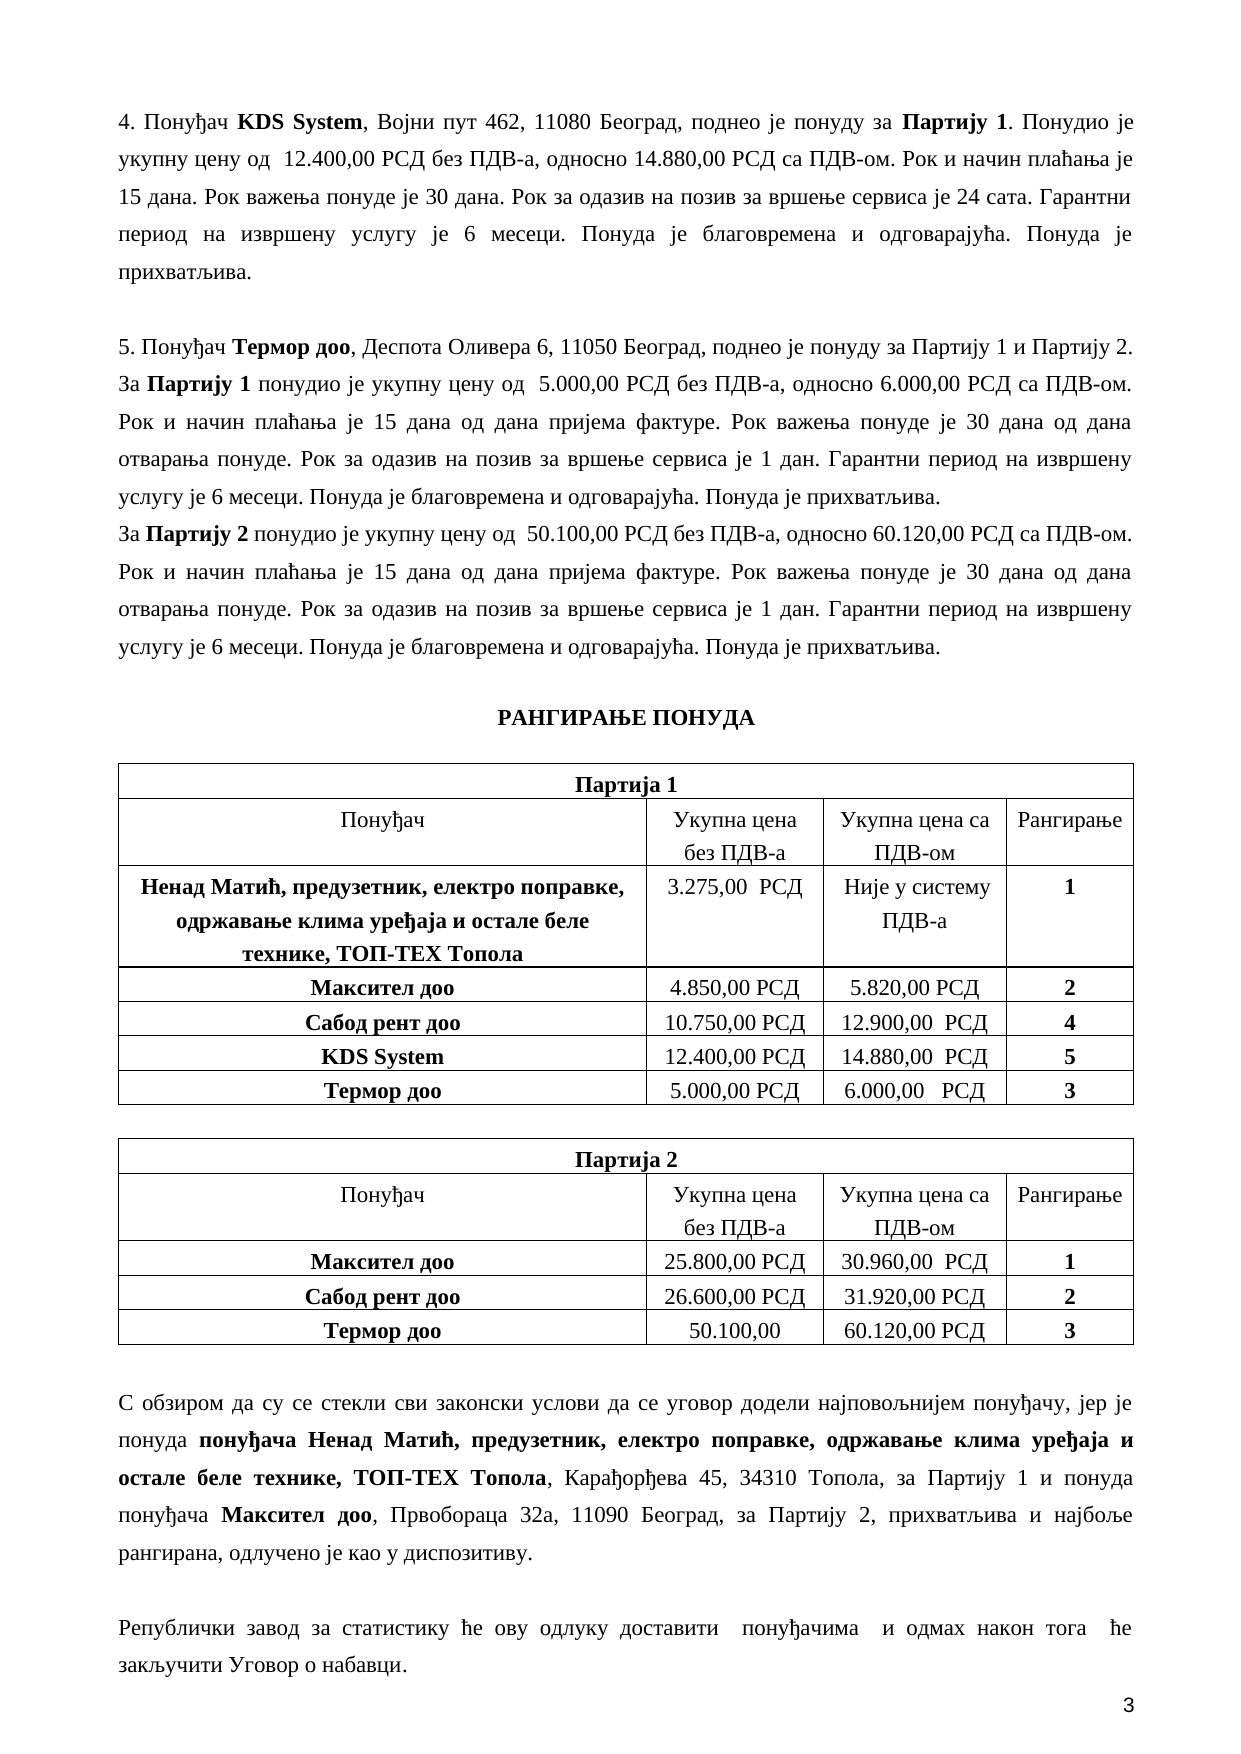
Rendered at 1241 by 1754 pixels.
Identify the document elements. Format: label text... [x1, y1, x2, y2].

table_cell 1 [1007, 1241, 1133, 1275]
table_cell Сабод рент доо [119, 1002, 646, 1035]
table_cell 14.880,00 РСД [824, 1036, 1006, 1069]
table_cell Укупна цена са ПДВ-ом [824, 1174, 1006, 1240]
table_cell 4 [1007, 1002, 1133, 1035]
table_cell Максител доо [119, 1241, 646, 1275]
table_cell 3.275,00 РСД [647, 866, 823, 966]
text 4. Понуђач KDS System, Војни пут 462, 11080 Београд, поднео је понуду за Партију 1. Понудио је укупну цену од 12.400,00 РСД без ПДВ-а, односно 14.880,00 РСД са ПДВ-ом. Рок и начин плаћања je 15 дана. Рок важења понуде je 30 дана. Рок за одазив на позив за вршење сервиса је 24 сата. Гарантни период на извршену услугу је 6 месеци. Понуда је благовремена и одговарајућа. Понуда је прихватљива. [118, 97, 1134, 284]
table_cell 31.920,00 РСД [824, 1276, 1006, 1309]
table_cell Није у систему ПДВ-а [824, 866, 1006, 966]
table_cell 12.900,00 РСД [824, 1002, 1006, 1035]
table_cell Укупна цена без ПДВ-а [647, 799, 823, 865]
table_cell Рангирање [1007, 799, 1133, 865]
table_cell 30.960,00 РСД [824, 1241, 1006, 1275]
table_cell Понуђач [119, 1174, 646, 1240]
table_cell 2 [1007, 1276, 1133, 1309]
table_cell Ненад Матић, предузетник, електро поправке, одржавање клима уређаја и остале беле технике, ТОП-ТЕХ Топола [119, 866, 646, 966]
table_header Партија 1 [119, 764, 1133, 798]
text С обзиром да су се стекли сви законски услови да се уговор додели најповољнијем понуђачу, јер је понуда понуђача Ненад Матић, предузетник, електро поправке, одржавање клима уређаја и остале беле технике, ТОП-ТЕХ Топола, Карађорђева 45, 34310 Топола, за Партију 1 и понуда понуђача Максител доо, Првобораца 32а, 11090 Београд, за Партију 2, прихватљива и најбоље рангирана, одлучено је као у диспозитиву. [118, 1378, 1134, 1565]
table_cell 2 [1007, 968, 1133, 1001]
table_cell 5.820,00 РСД [824, 968, 1006, 1001]
table_cell Укупна цена са ПДВ-ом [824, 799, 1006, 865]
table_cell 4.850,00 РСД [647, 968, 823, 1001]
table_cell 10.750,00 РСД [647, 1002, 823, 1035]
table_cell Рангирање [1007, 1174, 1133, 1240]
table_cell 60.120,00 РСД [824, 1310, 1006, 1343]
text За Партију 2 понудио је укупну цену од 50.100,00 РСД без ПДВ-а, односно 60.120,00 РСД са ПДВ-ом. Рок и начин плаћања je 15 дана од дана пријема фактуре. Рок важења понуде je 30 дана од дана отварања понуде. Рок за одазив на позив за вршење сервиса је 1 дан. Гарантни период на извршену услугу је 6 месеци. Понуда је благовремена и одговарајућа. Понуда је прихватљива. [118, 509, 1134, 659]
table_header Партија 2 [119, 1139, 1133, 1173]
table_cell 6.000,00 РСД [824, 1071, 1006, 1104]
table_cell 1 [1007, 866, 1133, 966]
table_cell Термор доо [119, 1071, 646, 1104]
table_cell 26.600,00 РСД [647, 1276, 823, 1309]
table_cell 3 [1007, 1071, 1133, 1104]
table_cell Термор доо [119, 1310, 646, 1343]
table_cell Максител доо [119, 968, 646, 1001]
table_cell Понуђач [119, 799, 646, 865]
table_cell 50.100,00 [647, 1310, 823, 1343]
table_cell 25.800,00 РСД [647, 1241, 823, 1275]
table_cell KDS System [119, 1036, 646, 1069]
table_cell 5.000,00 РСД [647, 1071, 823, 1104]
table_cell Сабод рент доо [119, 1276, 646, 1309]
table_cell 12.400,00 РСД [647, 1036, 823, 1069]
text Републички завод за статистику ће ову одлуку доставити понуђачима и одмах након тога ће закључити Уговор о набавци. [118, 1603, 1134, 1678]
table_cell Укупна цена без ПДВ-а [647, 1174, 823, 1240]
text 5. Понуђач Термор доо, Деспота Оливера 6, 11050 Београд, поднео је понуду за Партију 1 и Партију 2. За Партију 1 понудио је укупну цену од 5.000,00 РСД без ПДВ-а, односно 6.000,00 РСД са ПДВ-ом. Рок и начин плаћања je 15 дана од дана пријема фактуре. Рок важења понуде je 30 дана од дана отварања понуде. Рок за одазив на позив за вршење сервиса је 1 дан. Гарантни период на извршену услугу је 6 месеци. Понуда је благовремена и одговарајућа. Понуда је прихватљива. [118, 322, 1134, 509]
table_cell 5 [1007, 1036, 1133, 1069]
table_cell 3 [1007, 1310, 1133, 1343]
text РАНГИРАЊЕ ПОНУДА [118, 697, 1134, 730]
